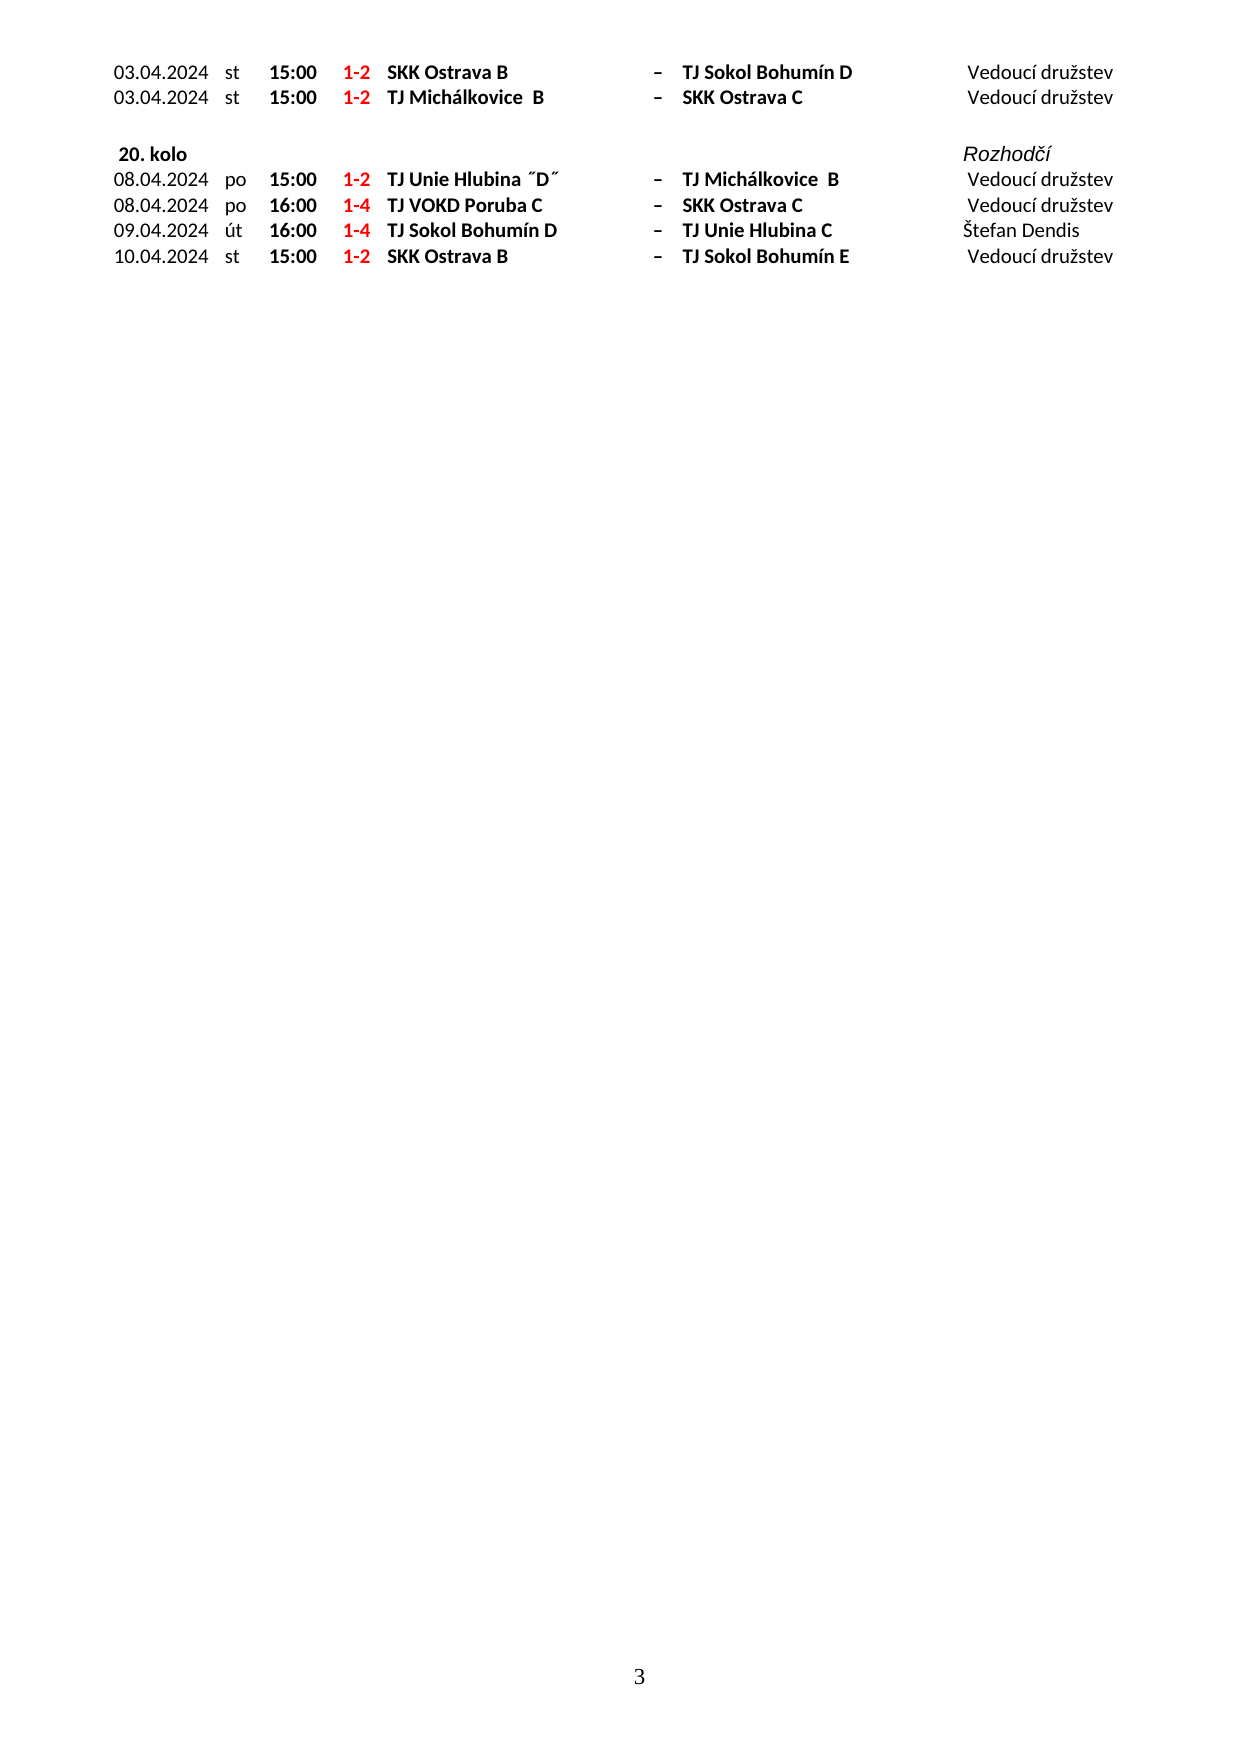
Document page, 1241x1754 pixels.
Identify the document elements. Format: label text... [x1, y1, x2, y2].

text 09.04.2024 út 16:00 1-4 TJ Sokol Bohumín D – TJ Unie Hlubina C Štefan Dendis [114, 217, 1137, 243]
text 08.04.2024 po 15:00 1-2 TJ Unie Hlubina ˝D˝ – TJ Michálkovice B Vedoucí družstev [114, 167, 1137, 192]
text 20. kolo Rozhodčí [114, 110, 1137, 167]
text 03.04.2024 st 15:00 1-2 SKK Ostrava B – TJ Sokol Bohumín D Vedoucí družstev [114, 59, 1137, 84]
text 10.04.2024 st 15:00 1-2 SKK Ostrava B – TJ Sokol Bohumín E Vedoucí družstev [114, 243, 1137, 268]
text 03.04.2024 st 15:00 1-2 TJ Michálkovice B – SKK Ostrava C Vedoucí družstev [114, 84, 1137, 110]
text 08.04.2024 po 16:00 1-4 TJ VOKD Poruba C – SKK Ostrava C Vedoucí družstev [114, 192, 1137, 217]
